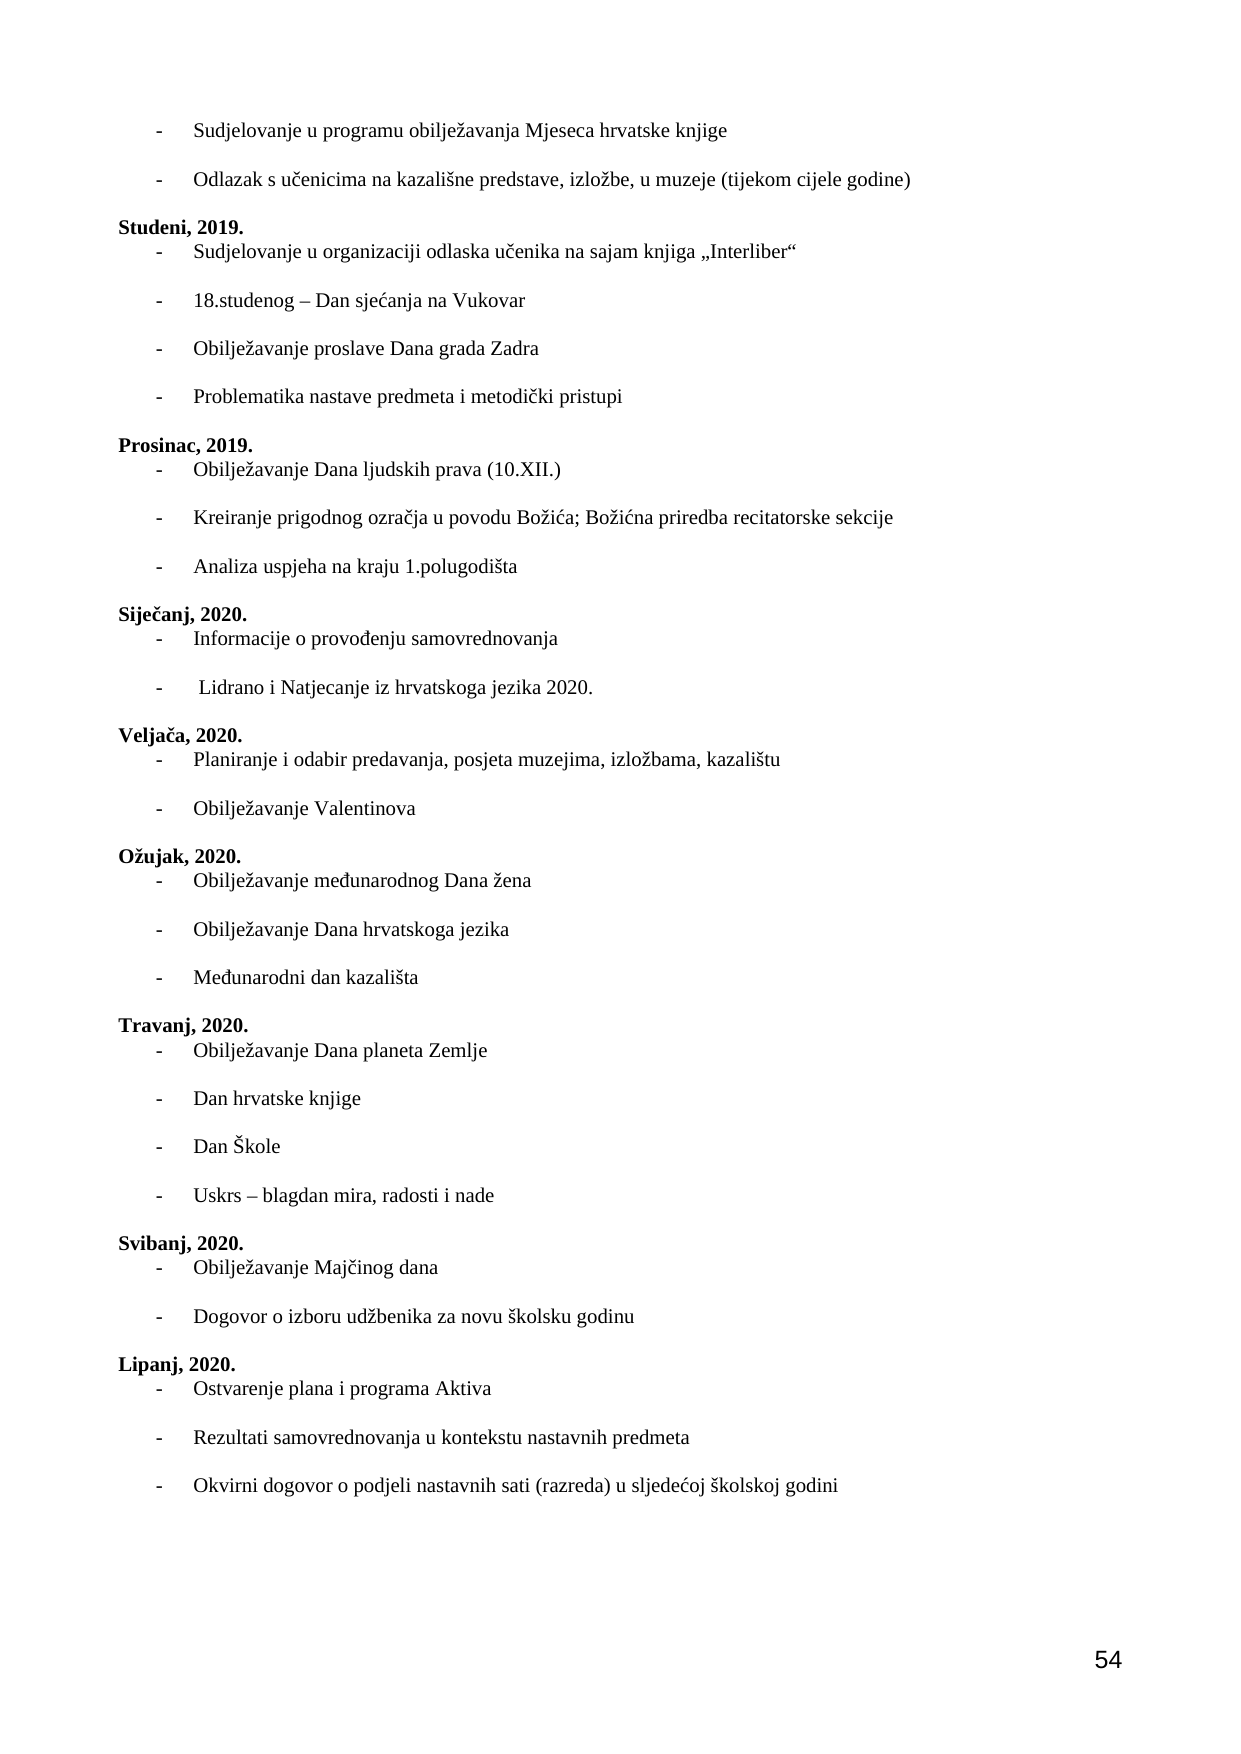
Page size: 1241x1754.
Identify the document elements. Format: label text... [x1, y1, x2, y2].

text Lipanj, 2020. [118, 1352, 1122, 1376]
list Ostvarenje plana i programa Aktiva [156, 1376, 1122, 1400]
list Obilježavanje Dana planeta Zemlje [156, 1037, 1122, 1062]
list Sudjelovanje u programu obilježavanja Mjeseca hrvatske knjige [156, 118, 1122, 142]
text Travanj, 2020. [118, 1013, 1122, 1037]
list Obilježavanje Dana ljudskih prava (10.XII.) [156, 457, 1122, 481]
text Ožujak, 2020. [118, 844, 1122, 868]
list Rezultati samovrednovanja u kontekstu nastavnih predmeta [156, 1425, 1122, 1449]
list Odlazak s učenicima na kazališne predstave, izložbe, u muzeje (tijekom cijele godine) [156, 167, 1122, 191]
list Obilježavanje Dana hrvatskoga jezika [156, 917, 1122, 941]
list Uskrs – blagdan mira, radosti i nade [156, 1183, 1122, 1207]
list Obilježavanje međunarodnog Dana žena [156, 868, 1122, 892]
list Informacije o provođenju samovrednovanja [156, 626, 1122, 650]
text Prosinac, 2019. [118, 433, 1122, 457]
list Kreiranje prigodnog ozračja u povodu Božića; Božićna priredba recitatorske sekcije [156, 505, 1122, 529]
list Analiza uspjeha na kraju 1.polugodišta [156, 554, 1122, 578]
list Međunarodni dan kazališta [156, 965, 1122, 989]
list Sudjelovanje u organizaciji odlaska učenika na sajam knjiga „Interliber“ [156, 239, 1122, 263]
list Dan Škole [156, 1134, 1122, 1158]
list Lidrano i Natjecanje iz hrvatskoga jezika 2020. [156, 675, 1122, 699]
list Dan hrvatske knjige [156, 1086, 1122, 1110]
list Obilježavanje Majčinog dana [156, 1255, 1122, 1279]
text Studeni, 2019. [118, 215, 1122, 239]
text Veljača, 2020. [118, 723, 1122, 747]
list Obilježavanje proslave Dana grada Zadra [156, 336, 1122, 360]
list 18.studenog – Dan sjećanja na Vukovar [156, 287, 1122, 312]
list Okvirni dogovor o podjeli nastavnih sati (razreda) u sljedećoj školskoj godini [156, 1473, 1122, 1497]
list Dogovor o izboru udžbenika za novu školsku godinu [156, 1304, 1122, 1328]
list Obilježavanje Valentinova [156, 796, 1122, 820]
list Planiranje i odabir predavanja, posjeta muzejima, izložbama, kazalištu [156, 747, 1122, 771]
text Svibanj, 2020. [118, 1231, 1122, 1255]
text Siječanj, 2020. [118, 602, 1122, 626]
list Problematika nastave predmeta i metodički pristupi [156, 384, 1122, 408]
